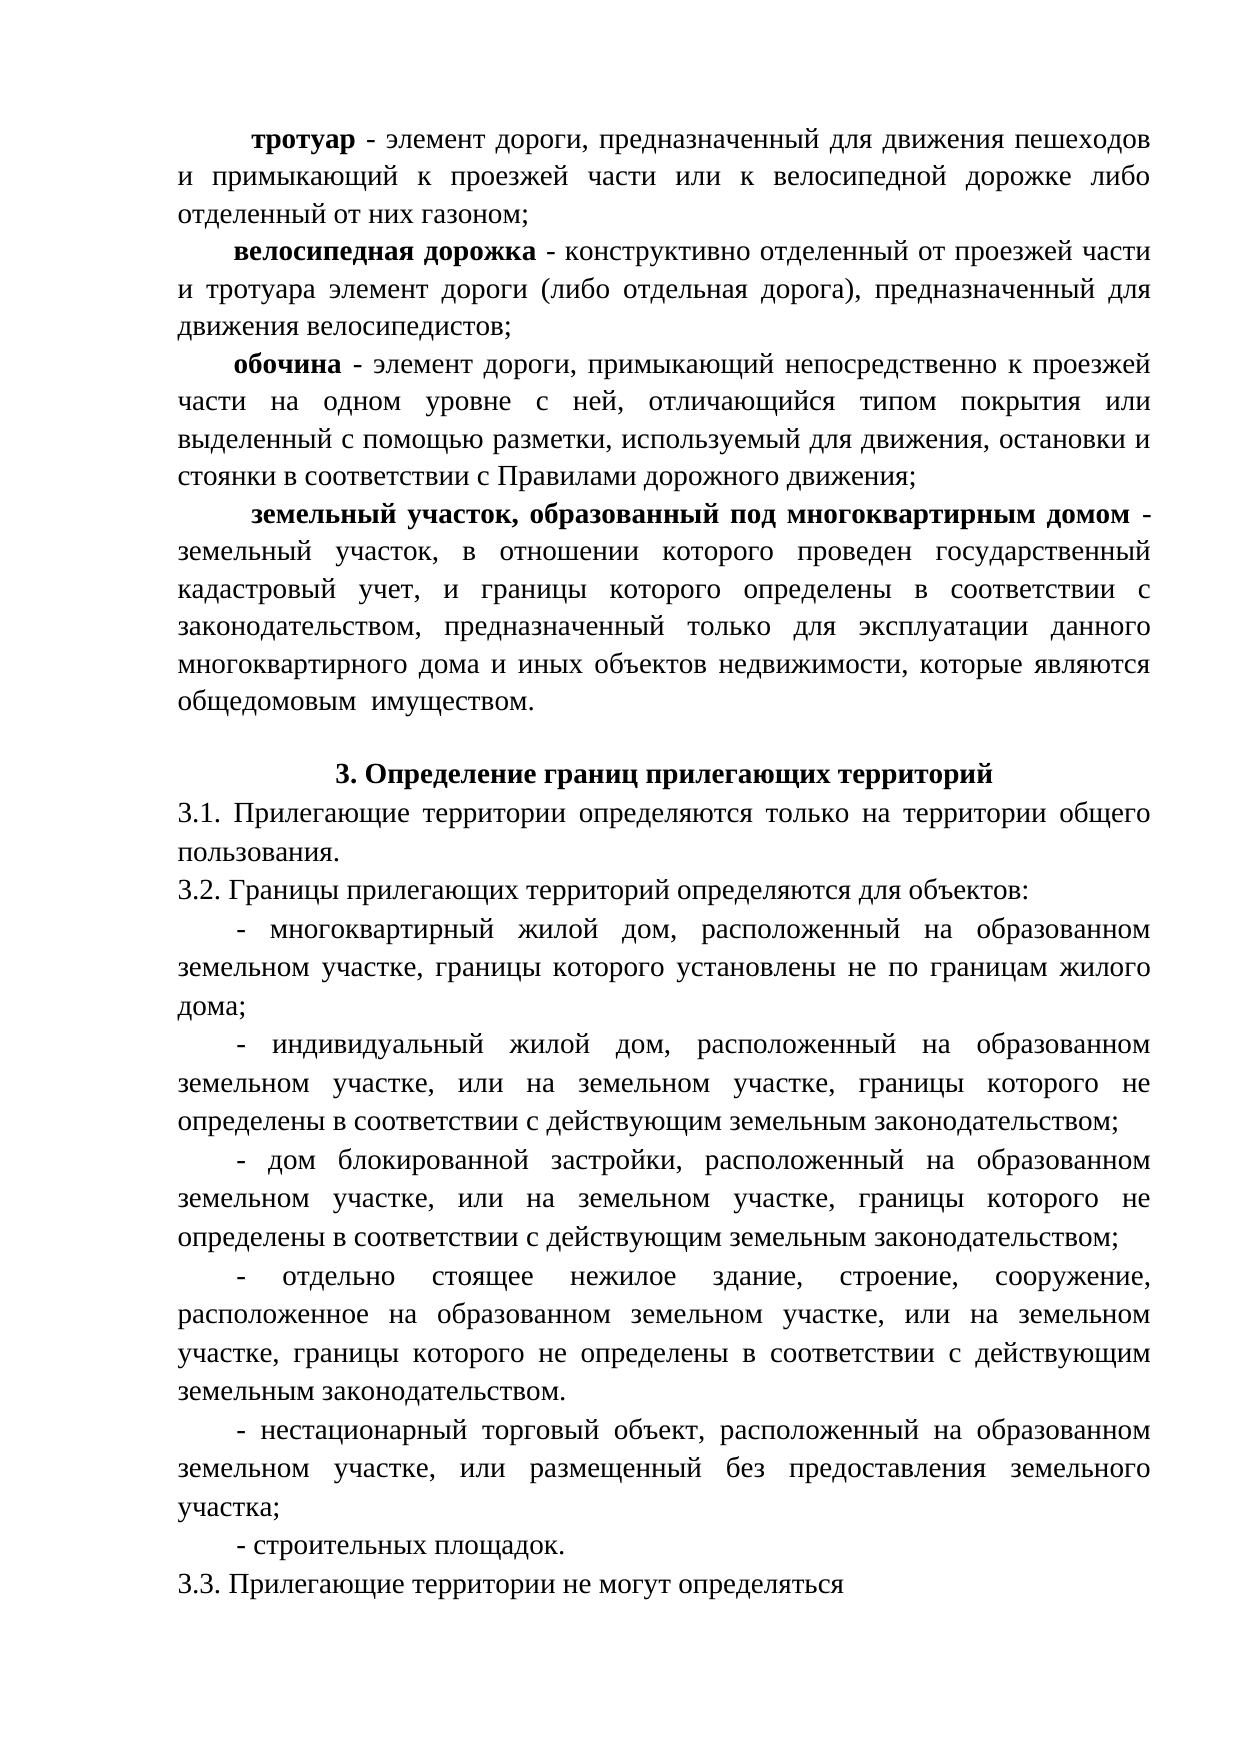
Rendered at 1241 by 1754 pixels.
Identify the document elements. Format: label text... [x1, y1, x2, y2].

text - строительных площадок. [177, 1527, 1152, 1561]
text 3.2. Границы прилегающих территорий определяются для объектов: [177, 872, 1152, 906]
text 3.3. Прилегающие территории не могут определяться [177, 1566, 1152, 1599]
text - нестационарный торговый объект, расположенный на образованном земельном участке, или размещенный без предоставления земельного участка; [177, 1412, 1152, 1522]
text велосипедная дорожка - конструктивно отделенный от проезжей части и тротуара элемент дороги (либо отдельная дорога), предназначенный для движения велосипедистов; [177, 231, 1152, 343]
text обочина - элемент дороги, примыкающий непосредственно к проезжей части на одном уровне с ней, отличающийся типом покрытия или выделенный с помощью разметки, используемый для движения, остановки и стоянки в соответствии с Правилами дорожного движения; [177, 343, 1152, 493]
text - отдельно стоящее нежилое здание, строение, сооружение, расположенное на образованном земельном участке, или на земельном участке, границы которого не определены в соответствии с действующим земельным законодательством. [177, 1258, 1152, 1407]
text 3.1. Прилегающие территории определяются только на территории общего пользования. [177, 795, 1152, 867]
text земельный участок, образованный под многоквартирным домом - земельный участок, в отношении которого проведен государственный кадастровый учет, и границы которого определены в соответствии с законодательством, предназначенный только для эксплуатации данного многоквартирного дома и иных объектов недвижимости, которые являются общедомовым имуществом. [177, 493, 1152, 718]
text тротуар - элемент дороги, предназначенный для движения пешеходов и примыкающий к проезжей части или к велосипедной дорожке либо отделенный от них газоном; [177, 118, 1152, 231]
text - индивидуальный жилой дом, расположенный на образованном земельном участке, или на земельном участке, границы которого не определены в соответствии с действующим земельным законодательством; [177, 1026, 1152, 1137]
text - дом блокированной застройки, расположенный на образованном земельном участке, или на земельном участке, границы которого не определены в соответствии с действующим земельным законодательством; [177, 1142, 1152, 1253]
text 3. Определение границ прилегающих территорий [177, 757, 1152, 790]
text - многоквартирный жилой дом, расположенный на образованном земельном участке, границы которого установлены не по границам жилого дома; [177, 911, 1152, 1021]
